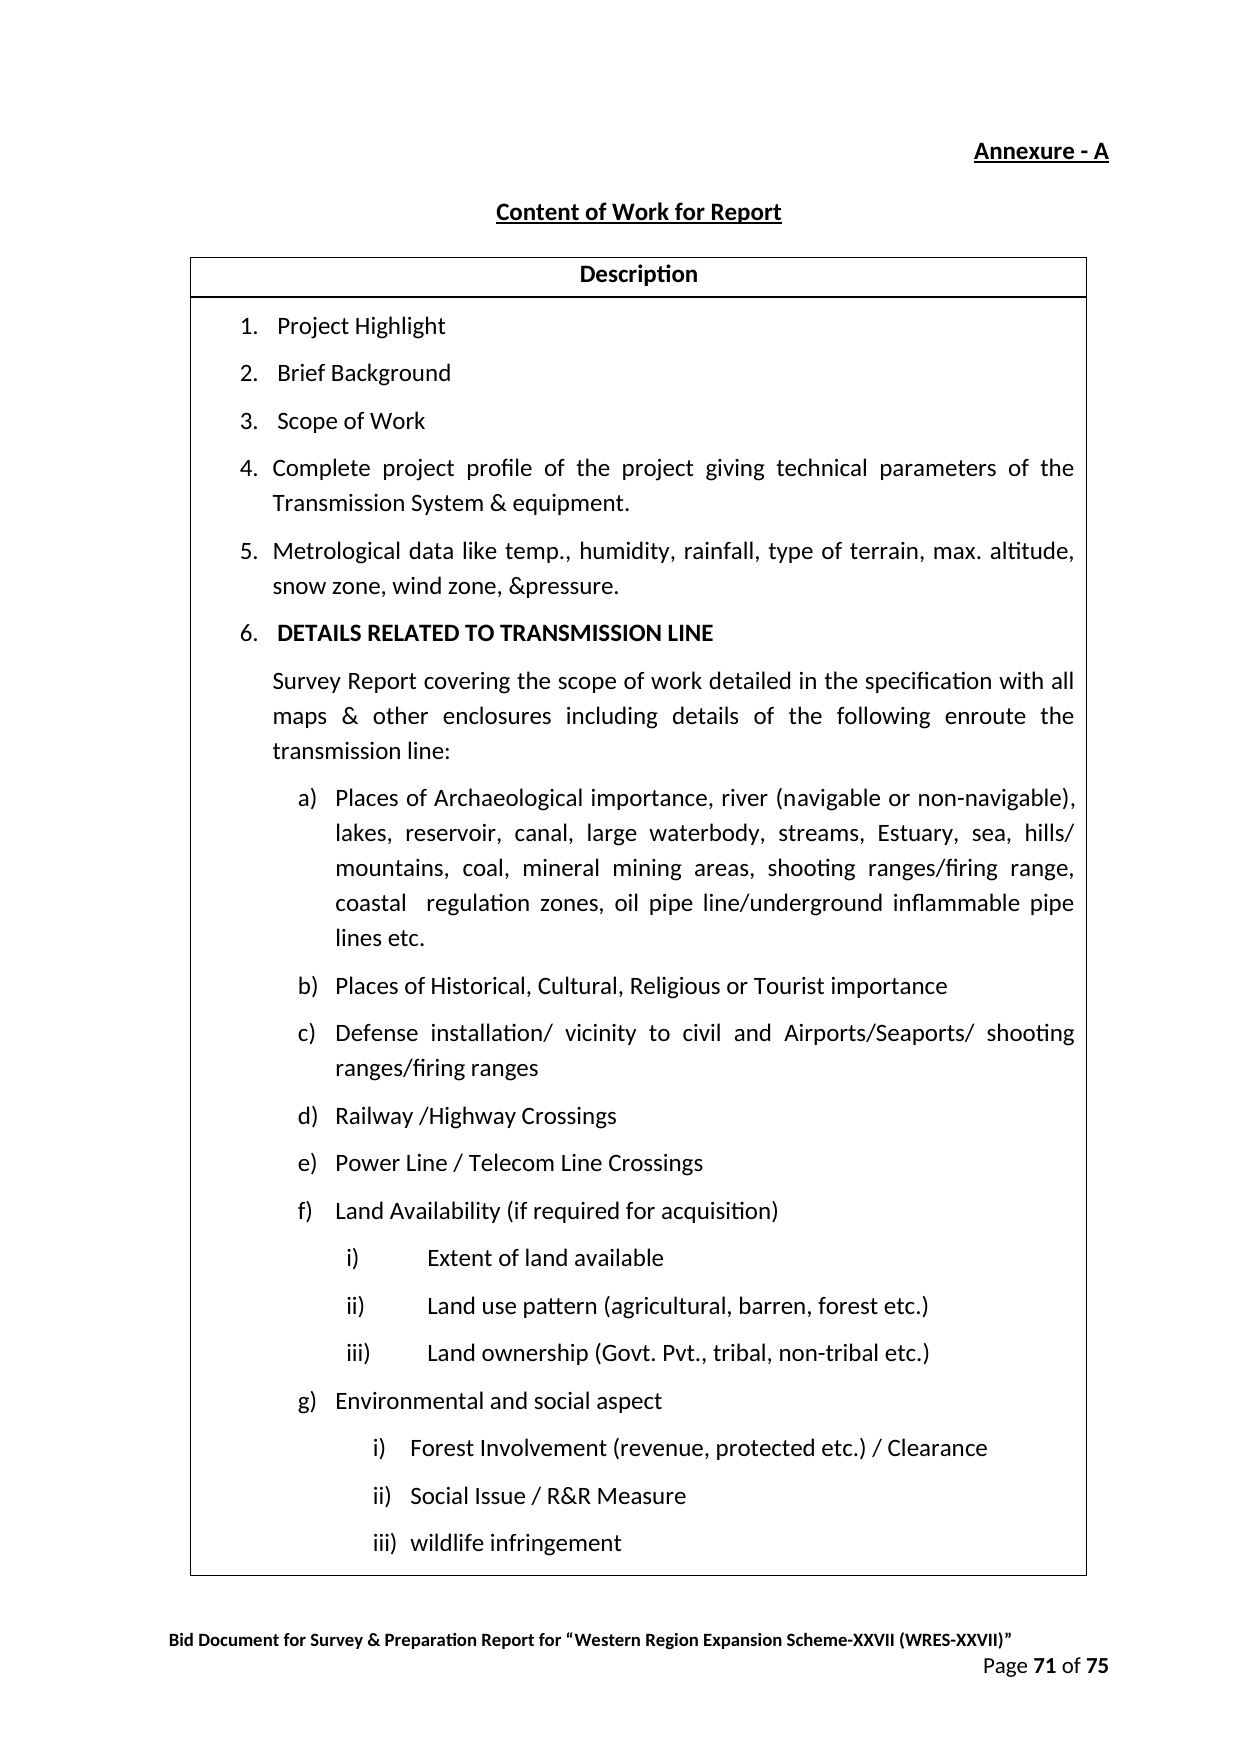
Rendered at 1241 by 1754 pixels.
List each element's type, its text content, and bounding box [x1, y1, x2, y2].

title Annexure - A [169, 135, 1109, 166]
table_header Description [191, 258, 1086, 296]
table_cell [191, 298, 1086, 1575]
title Content of Work for Report [169, 196, 1109, 227]
